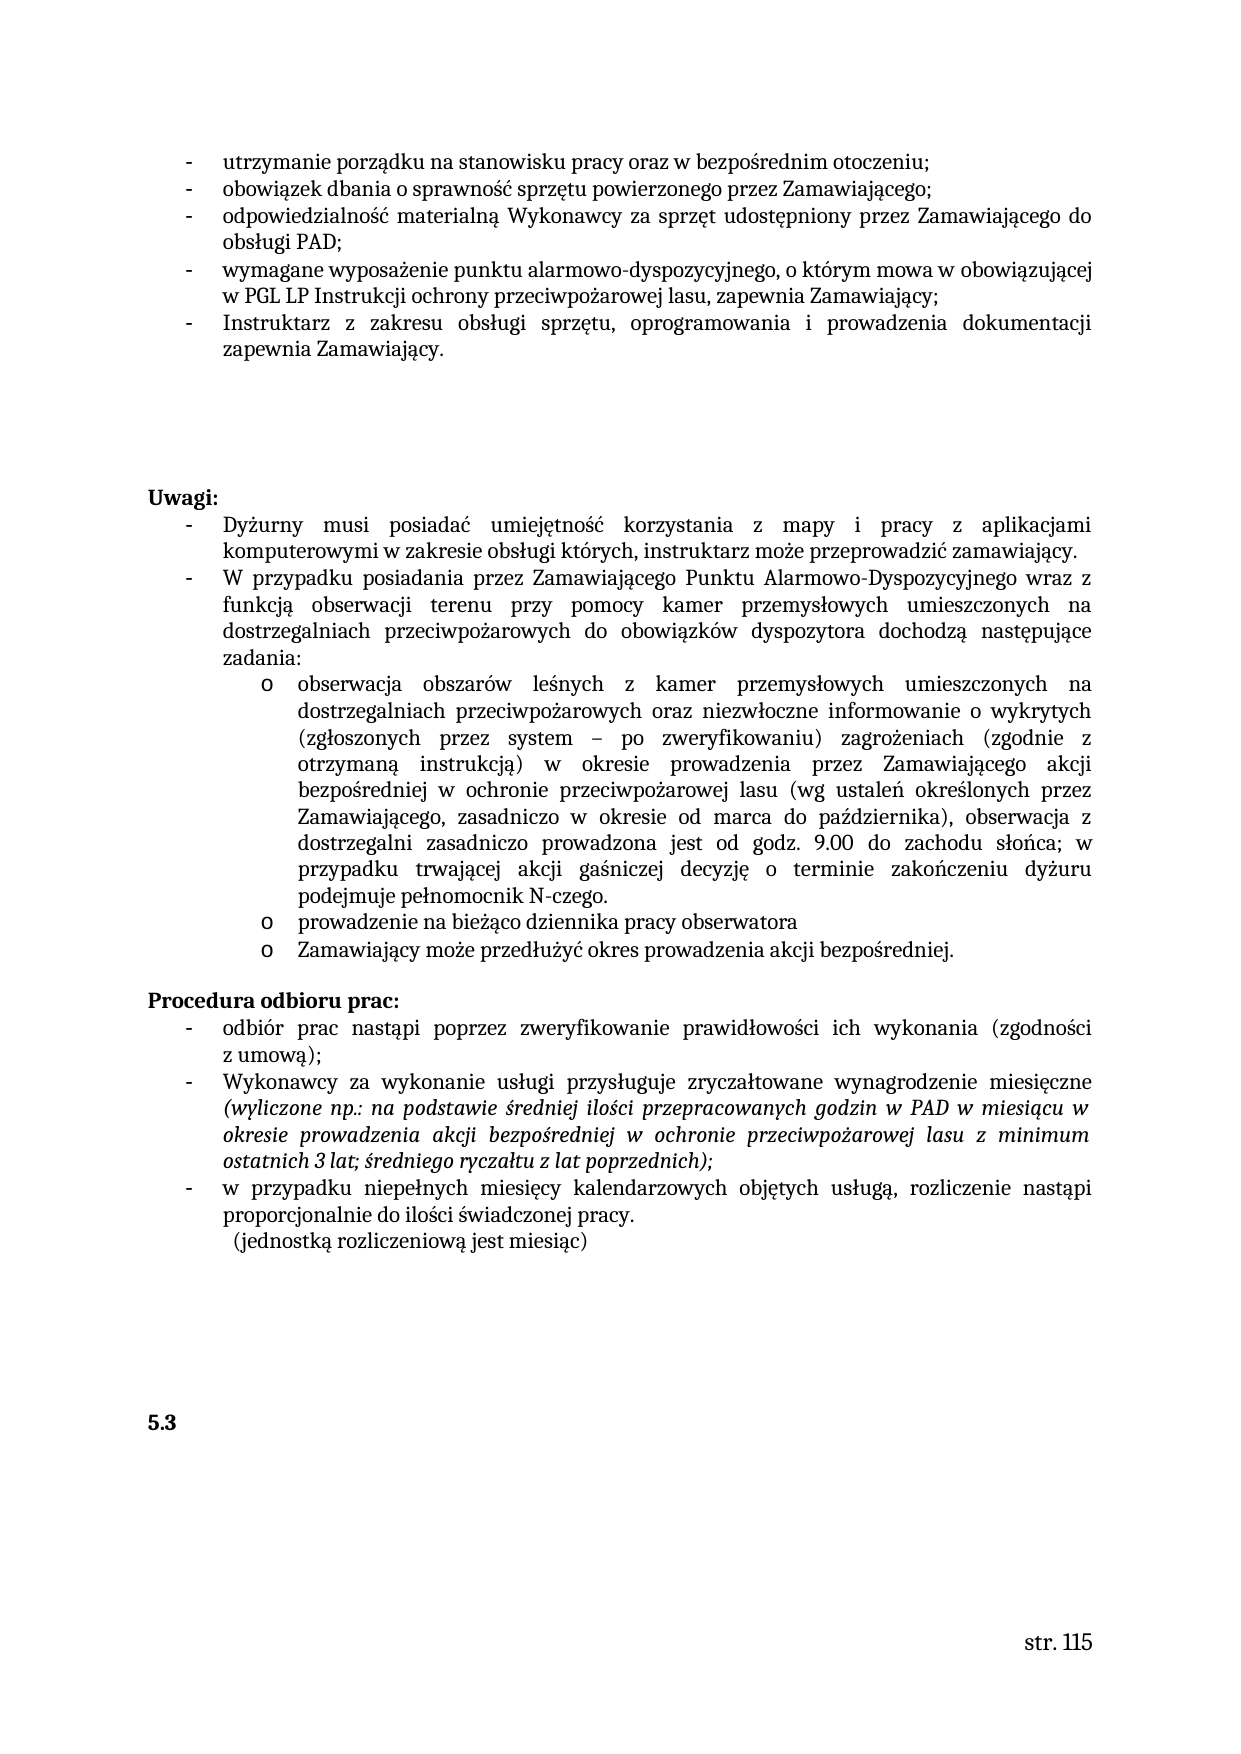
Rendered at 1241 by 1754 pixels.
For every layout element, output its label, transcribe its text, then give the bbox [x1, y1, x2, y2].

list odpowiedzialność materialną Wykonawcy za sprzęt udostępniony przez Zamawiającego do obsługi PAD; [185, 202, 1093, 256]
text 5.3 [148, 1410, 1093, 1436]
list prowadzenie na bieżąco dziennika pracy obserwatora [260, 909, 1093, 936]
list Wykonawcy za wykonanie usługi przysługuje zryczałtowane wynagrodzenie miesięczne (wyliczone np.: na podstawie średniej ilości przepracowanych godzin w PAD w miesiącu w okresie prowadzenia akcji bezpośredniej w ochronie przeciwpożarowej lasu z minimum ostatnich 3 lat; średniego ryczałtu z lat poprzednich); [185, 1068, 1093, 1174]
list Dyżurny musi posiadać umiejętność korzystania z mapy i pracy z aplikacjami komputerowymi w zakresie obsługi których, instruktarz może przeprowadzić zamawiający. [185, 511, 1093, 564]
list W przypadku posiadania przez Zamawiającego Punktu Alarmowo-Dyspozycyjnego wraz z funkcją obserwacji terenu przy pomocy kamer przemysłowych umieszczonych na dostrzegalniach przeciwpożarowych do obowiązków dyspozytora dochodzą następujące zadania: [185, 564, 1093, 671]
list Instruktarz z zakresu obsługi sprzętu, oprogramowania i prowadzenia dokumentacji zapewnia Zamawiający. [185, 309, 1093, 363]
list w przypadku niepełnych miesięcy kalendarzowych objętych usługą, rozliczenie nastąpi proporcjonalnie do ilości świadczonej pracy. [185, 1174, 1093, 1228]
list utrzymanie porządku na stanowisku pracy oraz w bezpośrednim otoczeniu; [185, 148, 1093, 175]
list obowiązek dbania o sprawność sprzętu powierzonego przez Zamawiającego; [185, 175, 1093, 202]
list wymagane wyposażenie punktu alarmowo-dyspozycyjnego, o którym mowa w obowiązującej w PGL LP Instrukcji ochrony przeciwpożarowej lasu, zapewnia Zamawiający; [185, 256, 1093, 309]
text Uwagi: [148, 484, 1093, 511]
text (jednostką rozliczeniową jest miesiąc) [153, 1228, 1093, 1254]
text Procedura odbioru prac: [148, 988, 1093, 1014]
list odbiór prac nastąpi poprzez zweryfikowanie prawidłowości ich wykonania (zgodności z umową); [185, 1014, 1093, 1068]
list Zamawiający może przedłużyć okres prowadzenia akcji bezpośredniej. [260, 936, 1093, 964]
list obserwacja obszarów leśnych z kamer przemysłowych umieszczonych na dostrzegalniach przeciwpożarowych oraz niezwłoczne informowanie o wykrytych (zgłoszonych przez system – po zweryfikowaniu) zagrożeniach (zgodnie z otrzymaną instrukcją) w okresie prowadzenia przez Zamawiającego akcji bezpośredniej w ochronie przeciwpożarowej lasu (wg ustaleń określonych przez Zamawiającego, zasadniczo w okresie od marca do października), obserwacja z dostrzegalni zasadniczo prowadzona jest od godz. 9.00 do zachodu słońca; w przypadku trwającej akcji gaśniczej decyzję o terminie zakończeniu dyżuru podejmuje pełnomocnik N-czego. [260, 671, 1093, 909]
